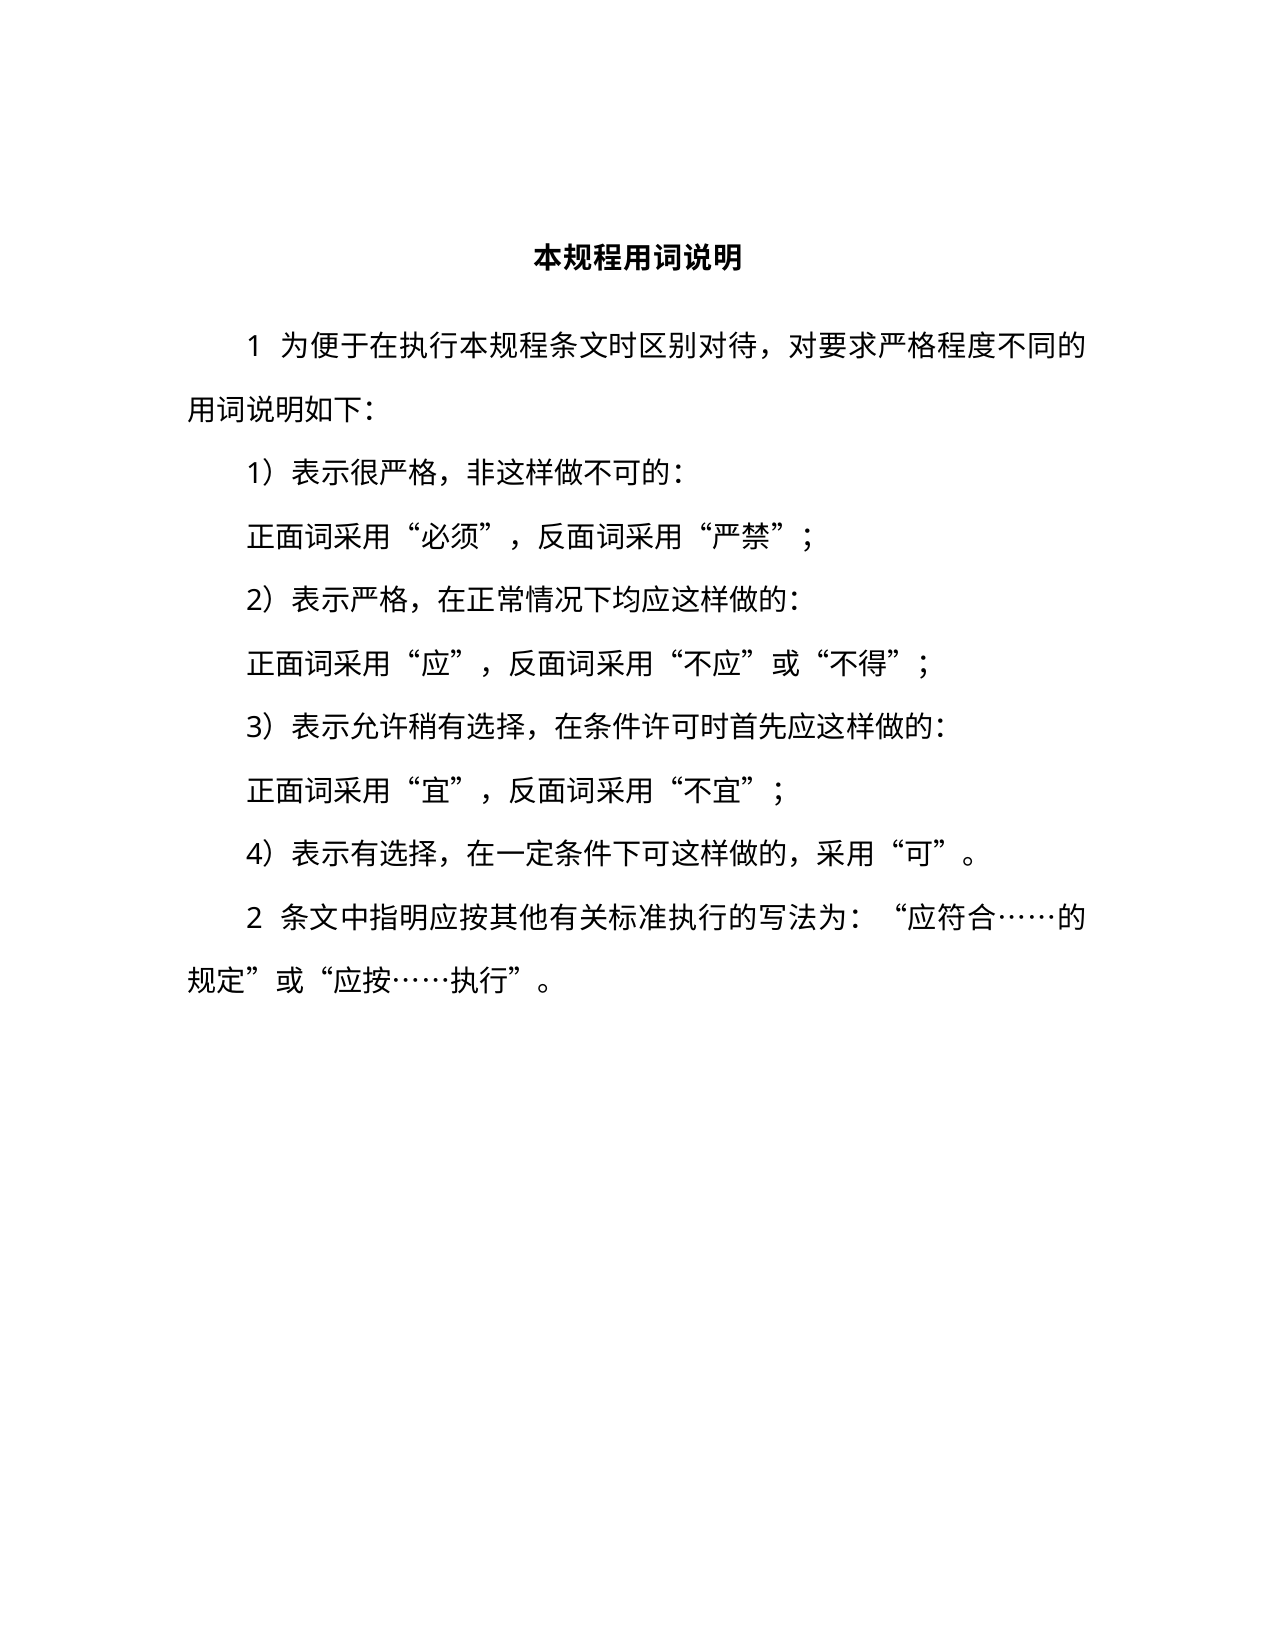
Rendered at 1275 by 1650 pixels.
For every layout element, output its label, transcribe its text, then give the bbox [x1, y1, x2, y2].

text 正面词采用“必须”，反面词采用“严禁”； [187, 513, 1087, 556]
text 4）表示有选择，在一定条件下可这样做的，采用“可”。 [187, 831, 1087, 873]
text 3）表示允许稍有选择，在条件许可时首先应这样做的： [187, 704, 1087, 746]
text 2 条文中指明应按其他有关标准执行的写法为：“应符合……的规定”或“应按……执行”。 [187, 894, 1087, 1000]
text 正面词采用“应”，反面词采用“不应”或“不得”； [187, 640, 1087, 683]
text 1 为便于在执行本规程条文时区别对待，对要求严格程度不同的用词说明如下： [187, 323, 1087, 429]
text 正面词采用“宜”，反面词采用“不宜”； [187, 767, 1087, 810]
subtitle 本规程用词说明 [187, 234, 1087, 277]
text 1）表示很严格，非这样做不可的： [187, 450, 1087, 492]
text 2）表示严格，在正常情况下均应这样做的： [187, 577, 1087, 619]
